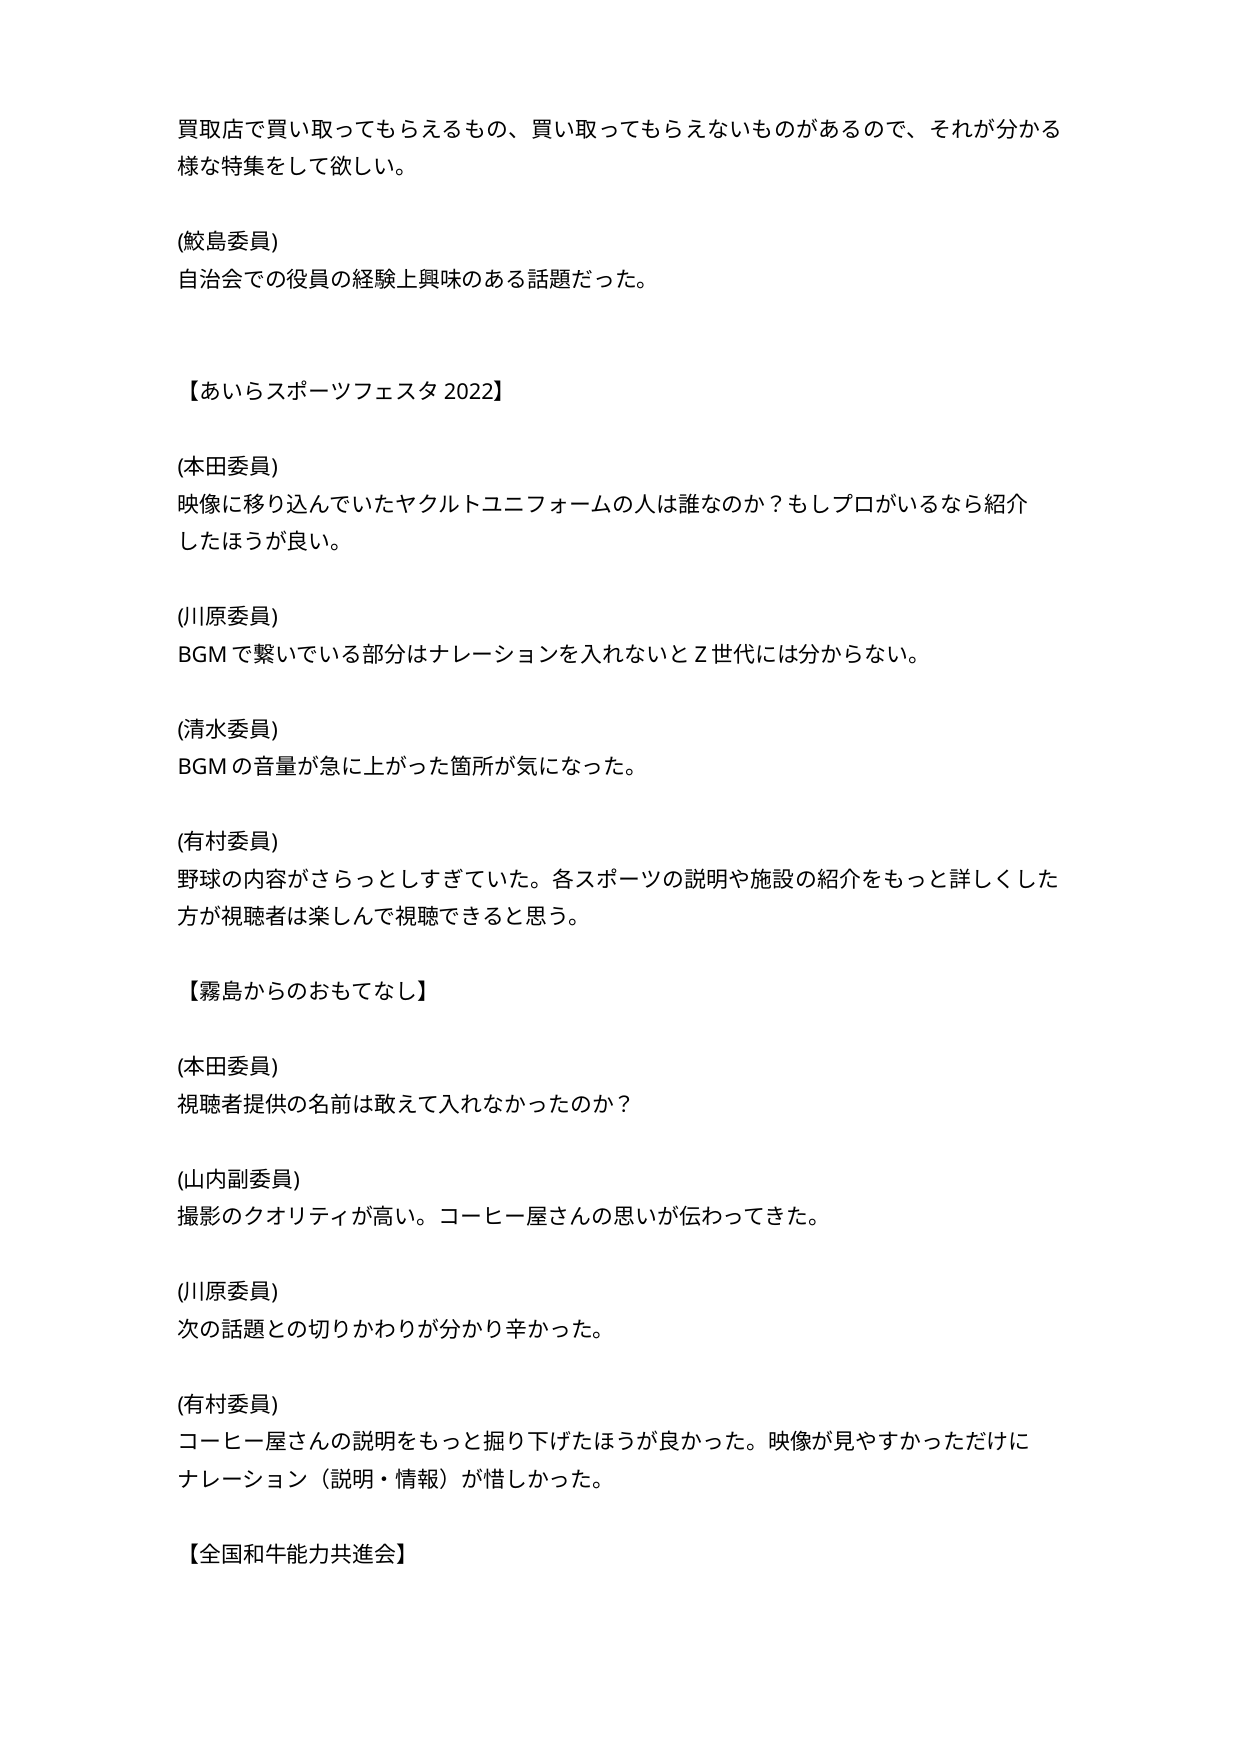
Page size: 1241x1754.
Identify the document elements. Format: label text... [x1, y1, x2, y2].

text 撮影のクオリティが高い。コーヒー屋さんの思いが伝わってきた。 [177, 1196, 1063, 1234]
text ナレーション（説明・情報）が惜しかった。 [177, 1459, 1063, 1496]
text (本田委員) [177, 1046, 1063, 1084]
text 野球の内容がさらっとしすぎていた。各スポーツの説明や施設の紹介をもっと詳しくした方が視聴者は楽しんで視聴できると思う。 [177, 859, 1063, 934]
text (川原委員) [177, 596, 1063, 634]
text コーヒー屋さんの説明をもっと掘り下げたほうが良かった。映像が見やすかっただけに [177, 1421, 1063, 1459]
text 次の話題との切りかわりが分かり辛かった。 [177, 1309, 1063, 1346]
text (清水委員) [177, 709, 1063, 746]
text (山内副委員) [177, 1159, 1063, 1196]
text (鮫島委員) [177, 221, 1063, 259]
text (川原委員) [177, 1271, 1063, 1309]
text BGMの音量が急に上がった箇所が気になった。 [177, 746, 1063, 784]
text 【霧島からのおもてなし】 [177, 971, 1063, 1009]
text 視聴者提供の名前は敢えて入れなかったのか？ [177, 1084, 1063, 1121]
text 【全国和牛能力共進会】 [177, 1534, 1063, 1571]
text 買取店で買い取ってもらえるもの、買い取ってもらえないものがあるので、それが分かる様な特集をして欲しい。 [177, 109, 1063, 184]
text (有村委員) [177, 1384, 1063, 1421]
text BGMで繋いでいる部分はナレーションを入れないとZ世代には分からない。 [177, 634, 1063, 671]
text したほうが良い。 [177, 521, 1063, 559]
text (本田委員) [177, 446, 1063, 484]
text 映像に移り込んでいたヤクルトユニフォームの人は誰なのか？もしプロがいるなら紹介 [177, 484, 1063, 521]
text 自治会での役員の経験上興味のある話題だった。 [177, 259, 1063, 296]
text (有村委員) [177, 821, 1063, 859]
text 【あいらスポーツフェスタ2022】 [177, 371, 1063, 409]
